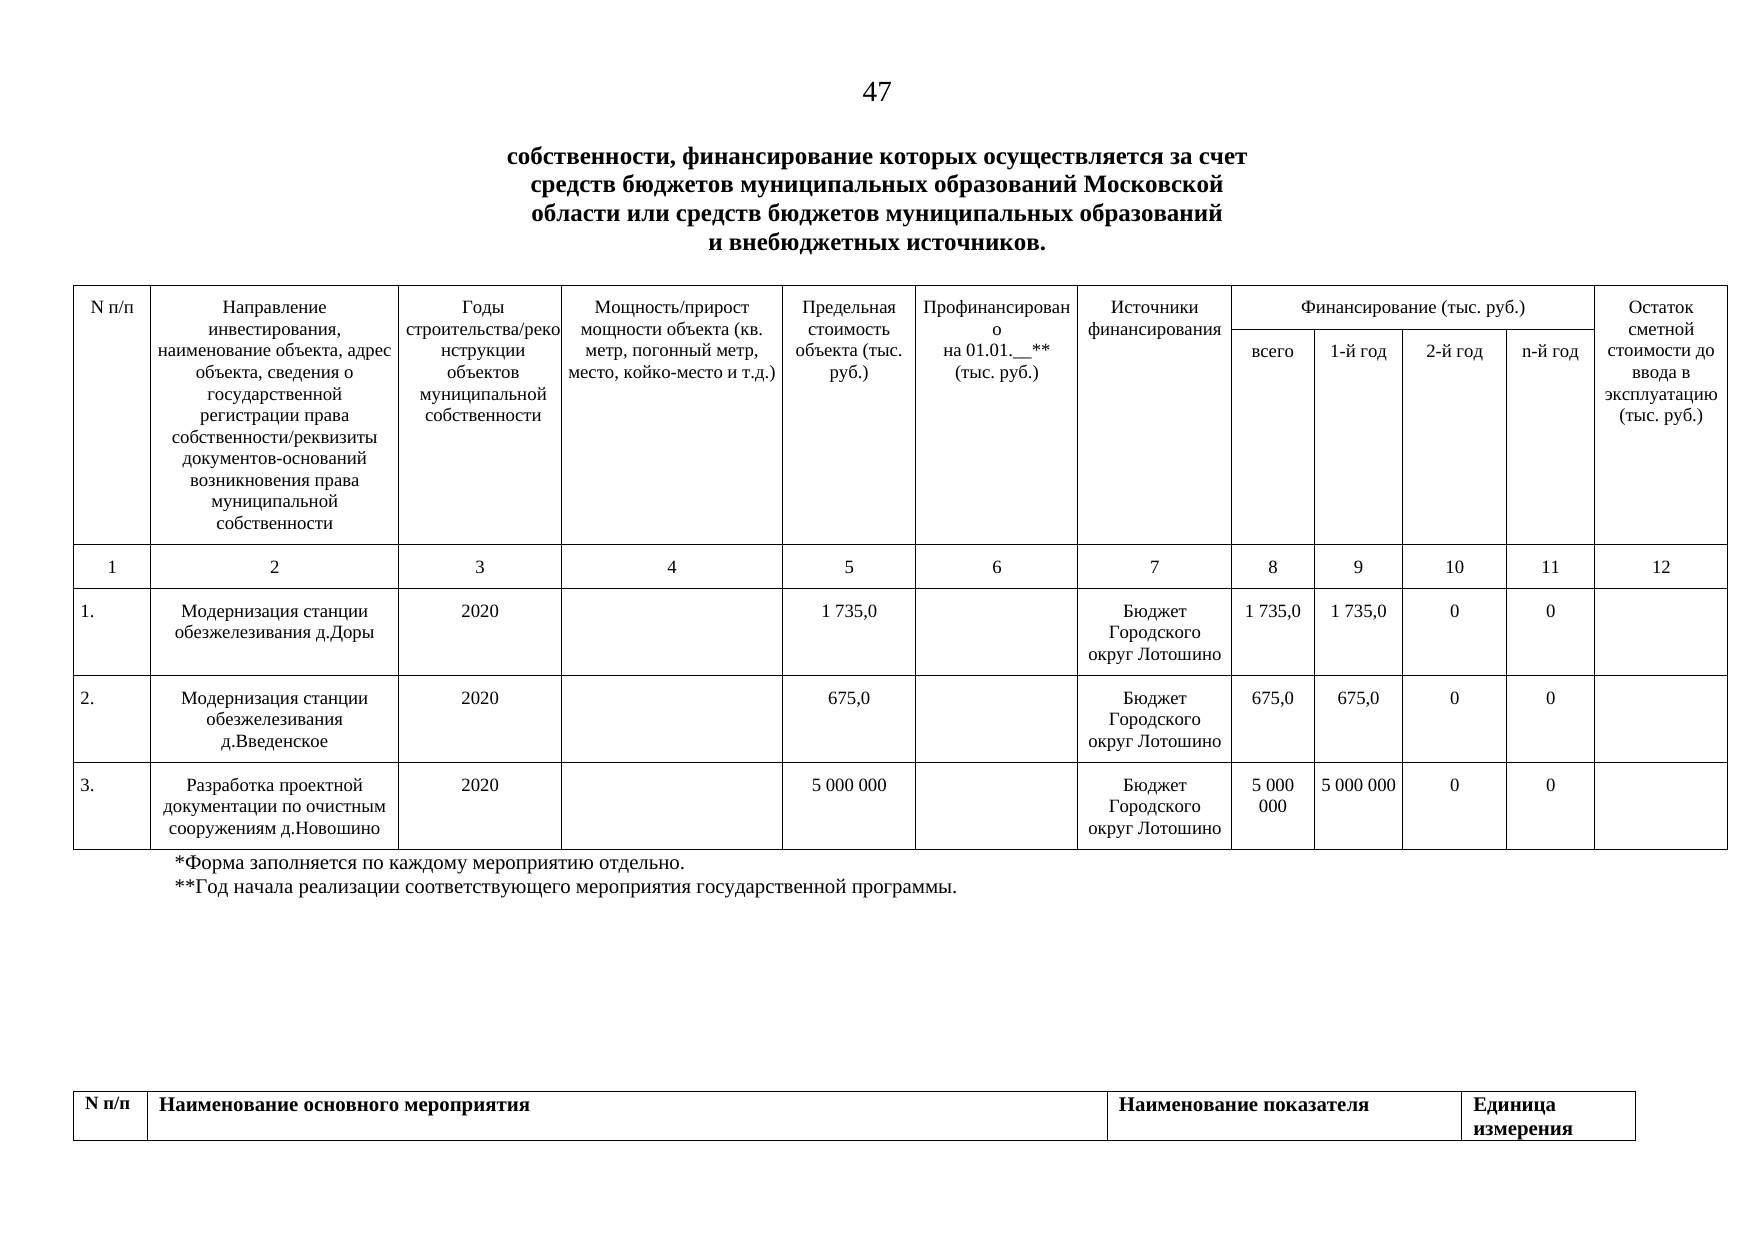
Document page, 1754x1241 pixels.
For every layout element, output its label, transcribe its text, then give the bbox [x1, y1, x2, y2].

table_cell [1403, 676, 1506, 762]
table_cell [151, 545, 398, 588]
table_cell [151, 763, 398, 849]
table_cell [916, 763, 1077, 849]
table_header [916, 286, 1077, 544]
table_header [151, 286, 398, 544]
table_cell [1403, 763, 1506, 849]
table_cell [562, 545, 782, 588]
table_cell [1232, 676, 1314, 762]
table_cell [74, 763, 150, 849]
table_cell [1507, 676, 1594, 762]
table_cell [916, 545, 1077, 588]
text собственности, финансирование которых осуществляется за счет [118, 141, 1636, 169]
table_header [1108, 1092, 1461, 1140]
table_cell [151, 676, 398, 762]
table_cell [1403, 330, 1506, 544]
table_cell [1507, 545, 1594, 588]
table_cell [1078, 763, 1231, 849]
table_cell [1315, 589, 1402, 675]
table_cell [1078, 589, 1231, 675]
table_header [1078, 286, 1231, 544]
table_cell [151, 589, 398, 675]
text средств бюджетов муниципальных образований Московской [118, 169, 1636, 198]
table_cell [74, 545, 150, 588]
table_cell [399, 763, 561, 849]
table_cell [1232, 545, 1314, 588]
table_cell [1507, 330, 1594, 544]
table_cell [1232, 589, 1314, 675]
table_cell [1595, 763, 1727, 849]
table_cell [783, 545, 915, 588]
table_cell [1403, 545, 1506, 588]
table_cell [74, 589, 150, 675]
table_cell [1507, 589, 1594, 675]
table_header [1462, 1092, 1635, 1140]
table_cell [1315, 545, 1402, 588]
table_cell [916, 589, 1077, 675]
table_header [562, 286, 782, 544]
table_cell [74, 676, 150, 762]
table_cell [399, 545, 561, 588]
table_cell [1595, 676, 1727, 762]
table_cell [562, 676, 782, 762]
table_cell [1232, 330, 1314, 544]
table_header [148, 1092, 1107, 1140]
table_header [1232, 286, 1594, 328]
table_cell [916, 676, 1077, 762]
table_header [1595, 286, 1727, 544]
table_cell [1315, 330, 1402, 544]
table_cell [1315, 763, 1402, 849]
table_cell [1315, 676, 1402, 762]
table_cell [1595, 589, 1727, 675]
text и внебюджетных источников. [118, 227, 1636, 256]
text *Форма заполняется по каждому мероприятию отдельно. [118, 850, 1636, 874]
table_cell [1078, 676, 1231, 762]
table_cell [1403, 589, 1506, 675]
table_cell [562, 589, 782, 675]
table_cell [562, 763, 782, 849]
text **Год начала реализации соответствующего мероприятия государственной программы. [118, 874, 1636, 898]
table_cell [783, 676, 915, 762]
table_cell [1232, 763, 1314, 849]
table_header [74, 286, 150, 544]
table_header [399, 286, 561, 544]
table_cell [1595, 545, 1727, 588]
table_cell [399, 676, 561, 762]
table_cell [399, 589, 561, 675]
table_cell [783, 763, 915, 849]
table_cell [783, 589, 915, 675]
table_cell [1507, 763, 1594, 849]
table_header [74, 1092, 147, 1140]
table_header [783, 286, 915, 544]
text области или средств бюджетов муниципальных образований [118, 198, 1636, 227]
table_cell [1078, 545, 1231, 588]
